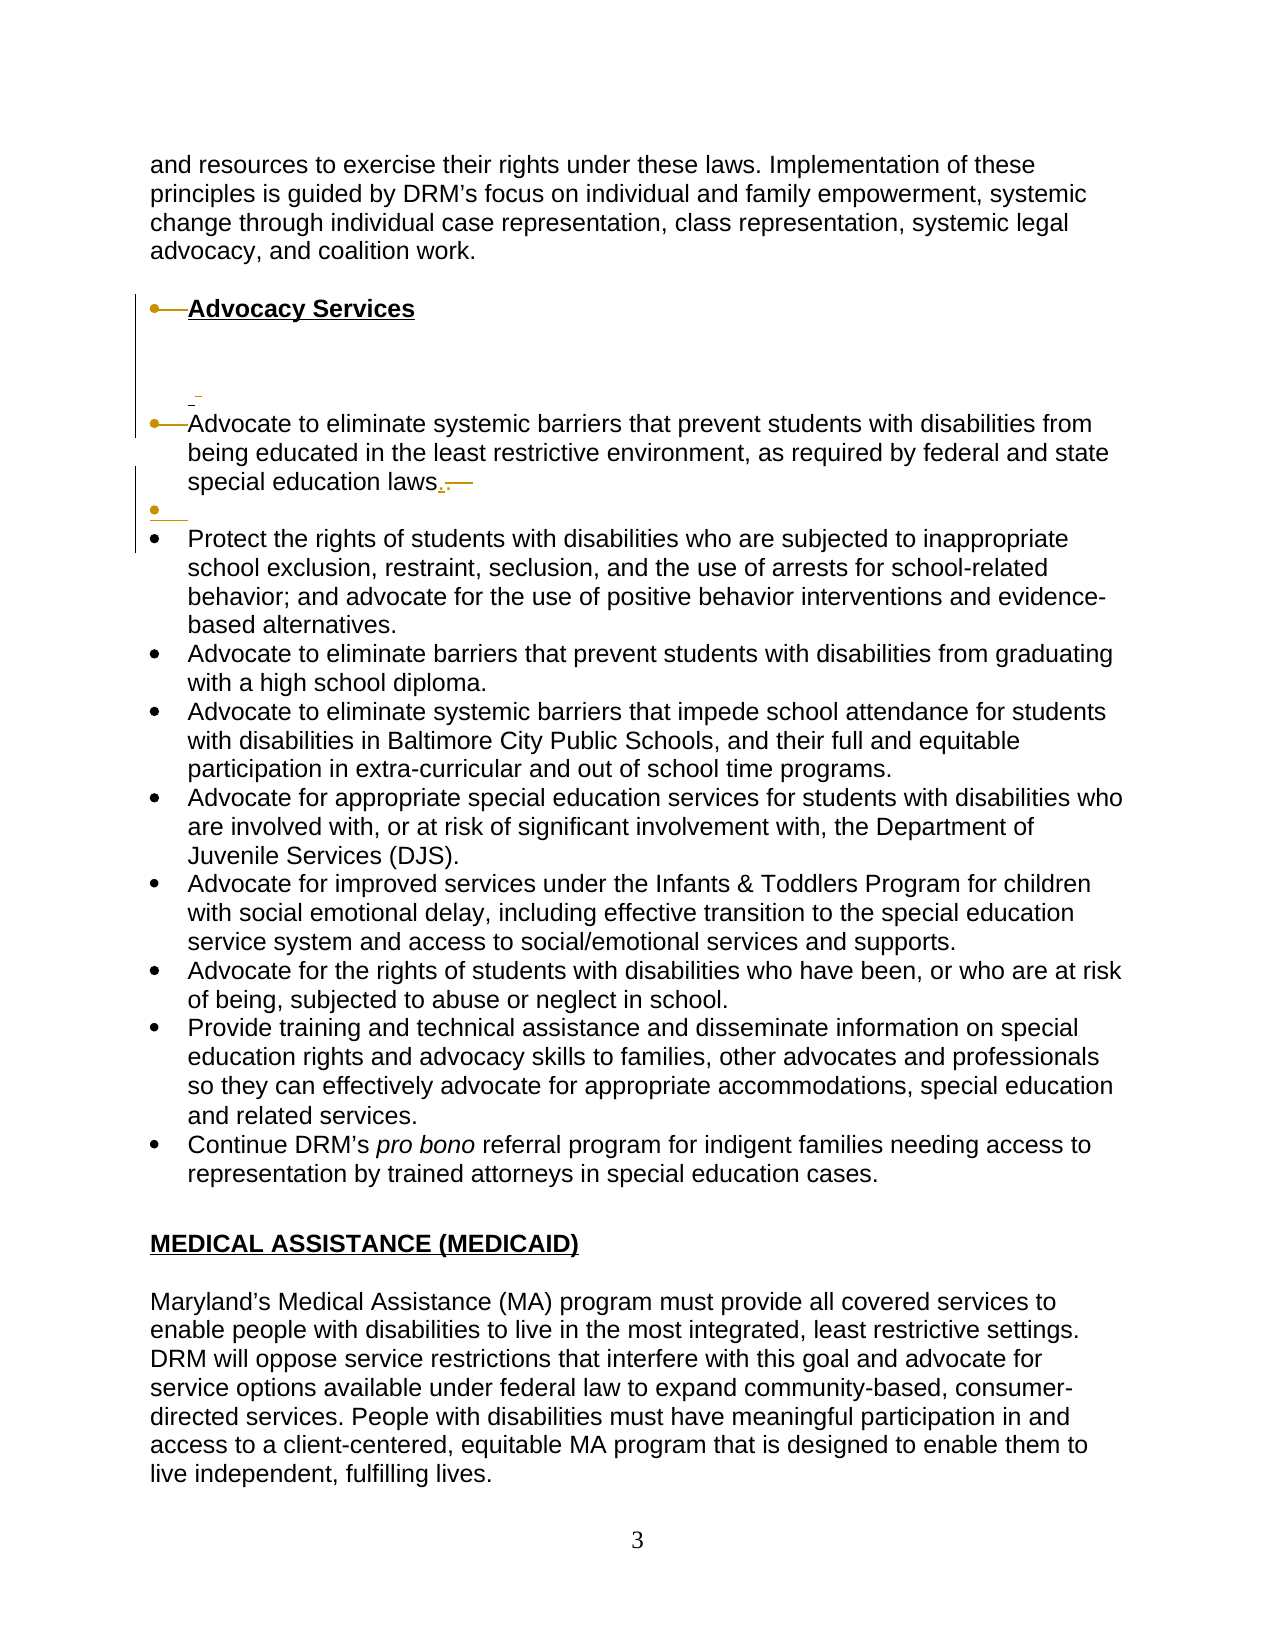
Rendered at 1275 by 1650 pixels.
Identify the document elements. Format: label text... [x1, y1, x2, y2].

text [150, 150, 1125, 265]
list Advocacy Services [150, 294, 1125, 323]
list Protect the rights of students with disabilities who are subjected to inappropriate school exclusion, restraint, seclusion, and the use of arrests for school-related behavior; and advocate for the use of positive behavior interventions and evidence-based alternatives. [150, 524, 1125, 639]
list Provide training and technical assistance and disseminate information on special education rights and advocacy skills to families, other advocates and professionals so they can effectively advocate for appropriate accommodations, special education and related services. [150, 1013, 1125, 1130]
list Advocate to eliminate systemic barriers that impede school attendance for students with disabilities in Baltimore City Public Schools, and their full and equitable participation in extra-curricular and out of school time programs. [150, 697, 1125, 783]
text Maryland’s Medical Assistance (MA) program must provide all covered services to enable people with disabilities to live in the most integrated, least restrictive settings. DRM will oppose service restrictions that interfere with this goal and advocate for service options available under federal law to expand community-based, consumer-directed services. People with disabilities must have meaningful participation in and access to a client-centered, equitable MA program that is designed to enable them to live independent, fulfilling lives. [150, 1287, 1125, 1488]
list Continue DRM’s pro bono referral program for indigent families needing access to representation by trained attorneys in special education cases. [150, 1130, 1125, 1188]
list Advocate for appropriate special education services for students with disabilities who are involved with, or at risk of significant involvement with, the Department of Juvenile Services (DJS). [150, 783, 1125, 869]
text MEDICAL ASSISTANCE (MEDICAID) [150, 1229, 1125, 1258]
list Advocate for improved services under the Infants & Toddlers Program for children with social emotional delay, including effective transition to the special education service system and access to social/emotional services and supports. [150, 869, 1125, 956]
list Advocate for the rights of students with disabilities who have been, or who are at risk of being, subjected to abuse or neglect in school. [150, 956, 1125, 1013]
list Advocate to eliminate barriers that prevent students with disabilities from graduating with a high school diploma. [150, 639, 1125, 697]
list Advocate to eliminate systemic barriers that prevent students with disabilities from being educated in the least restrictive environment, as required by federal and state special education laws [150, 409, 1125, 495]
